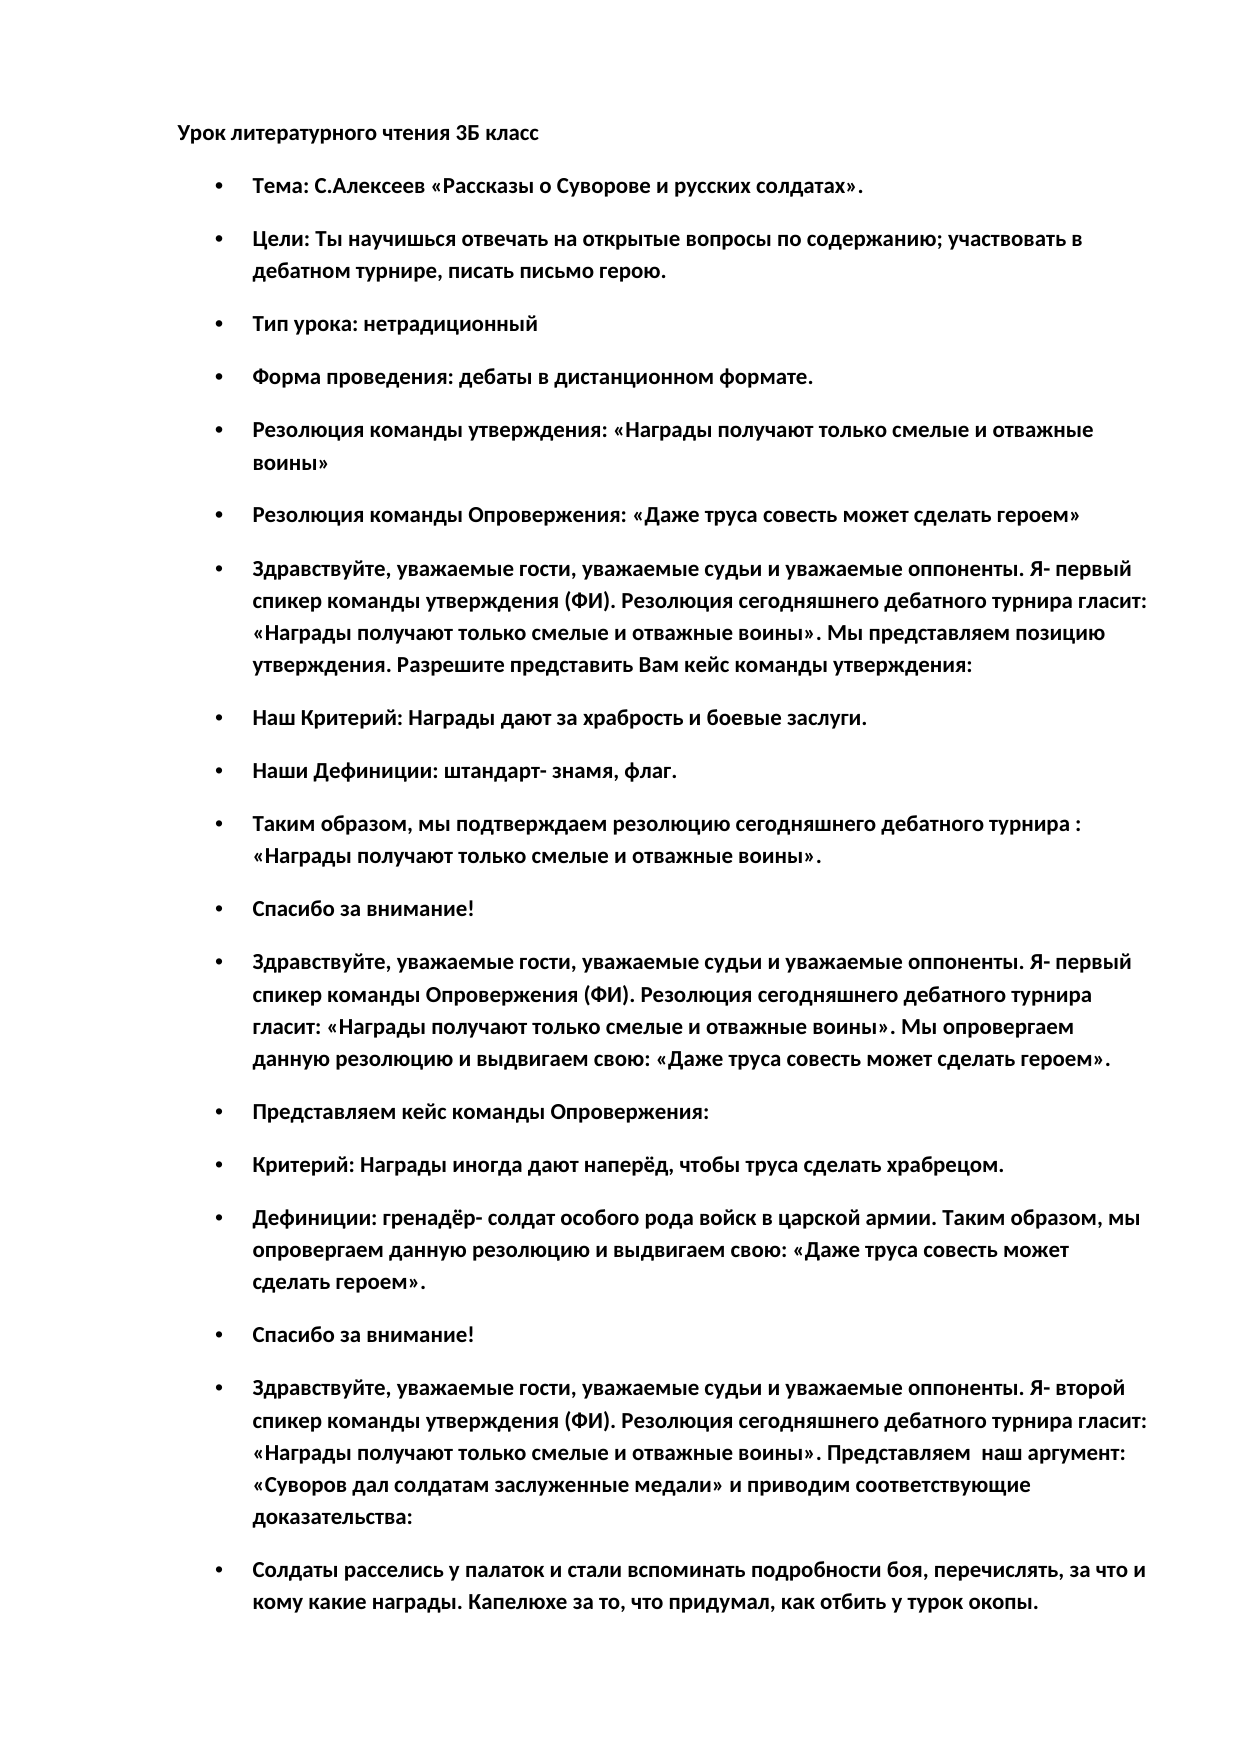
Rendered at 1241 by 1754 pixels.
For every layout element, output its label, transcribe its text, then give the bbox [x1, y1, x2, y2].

list Дефиниции: гренадёр- солдат особого рода войск в царской армии. Таким образом, мы опровергаем данную резолюцию и выдвигаем свою: «Даже труса совесть может сделать героем». [215, 1203, 1152, 1296]
list Спасибо за внимание! [215, 894, 1152, 922]
list Резолюция команды утверждения: «Награды получают только смелые и отважные воины» [215, 415, 1152, 476]
list Здравствуйте, уважаемые гости, уважаемые судьи и уважаемые оппоненты. Я- первый спикер команды утверждения (ФИ). Резолюция сегодняшнего дебатного турнира гласит: «Награды получают только смелые и отважные воины». Мы представляем позицию утверждения. Разрешите представить Вам кейс команды утверждения: [215, 554, 1152, 678]
list Резолюция команды Опровержения: «Даже труса совесть может сделать героем» [215, 501, 1152, 529]
list Солдаты расселись у палаток и стали вспоминать подробности боя, перечислять, за что и кому какие награды. Капелюхе за то, что придумал, как отбить у турок окопы. [215, 1555, 1152, 1616]
list Здравствуйте, уважаемые гости, уважаемые судьи и уважаемые оппоненты. Я- второй спикер команды утверждения (ФИ). Резолюция сегодняшнего дебатного турнира гласит: «Награды получают только смелые и отважные воины». Представляем наш аргумент: «Суворов дал солдатам заслуженные медали» и приводим соответствующие доказательства: [215, 1373, 1152, 1530]
list Спасибо за внимание! [215, 1321, 1152, 1348]
list Форма проведения: дебаты в дистанционном формате. [215, 362, 1152, 390]
list Цели: Ты научишься отвечать на открытые вопросы по содержанию; участвовать в дебатном турнире, писать письмо герою. [215, 224, 1152, 284]
list Критерий: Награды иногда дают наперёд, чтобы труса сделать храбрецом. [215, 1150, 1152, 1178]
text Урок литературного чтения 3Б класс [177, 118, 1152, 146]
list Представляем кейс команды Опровержения: [215, 1097, 1152, 1125]
list Таким образом, мы подтверждаем резолюцию сегодняшнего дебатного турнира : «Награды получают только смелые и отважные воины». [215, 809, 1152, 869]
list Наш Критерий: Награды дают за храбрость и боевые заслуги. [215, 703, 1152, 731]
list Тип урока: нетрадиционный [215, 309, 1152, 337]
list Тема: С.Алексеев «Рассказы о Суворове и русских солдатах». [215, 171, 1152, 199]
list Наши Дефиниции: штандарт- знамя, флаг. [215, 756, 1152, 784]
list Здравствуйте, уважаемые гости, уважаемые судьи и уважаемые оппоненты. Я- первый спикер команды Опровержения (ФИ). Резолюция сегодняшнего дебатного турнира гласит: «Награды получают только смелые и отважные воины». Мы опровергаем данную резолюцию и выдвигаем свою: «Даже труса совесть может сделать героем». [215, 947, 1152, 1072]
